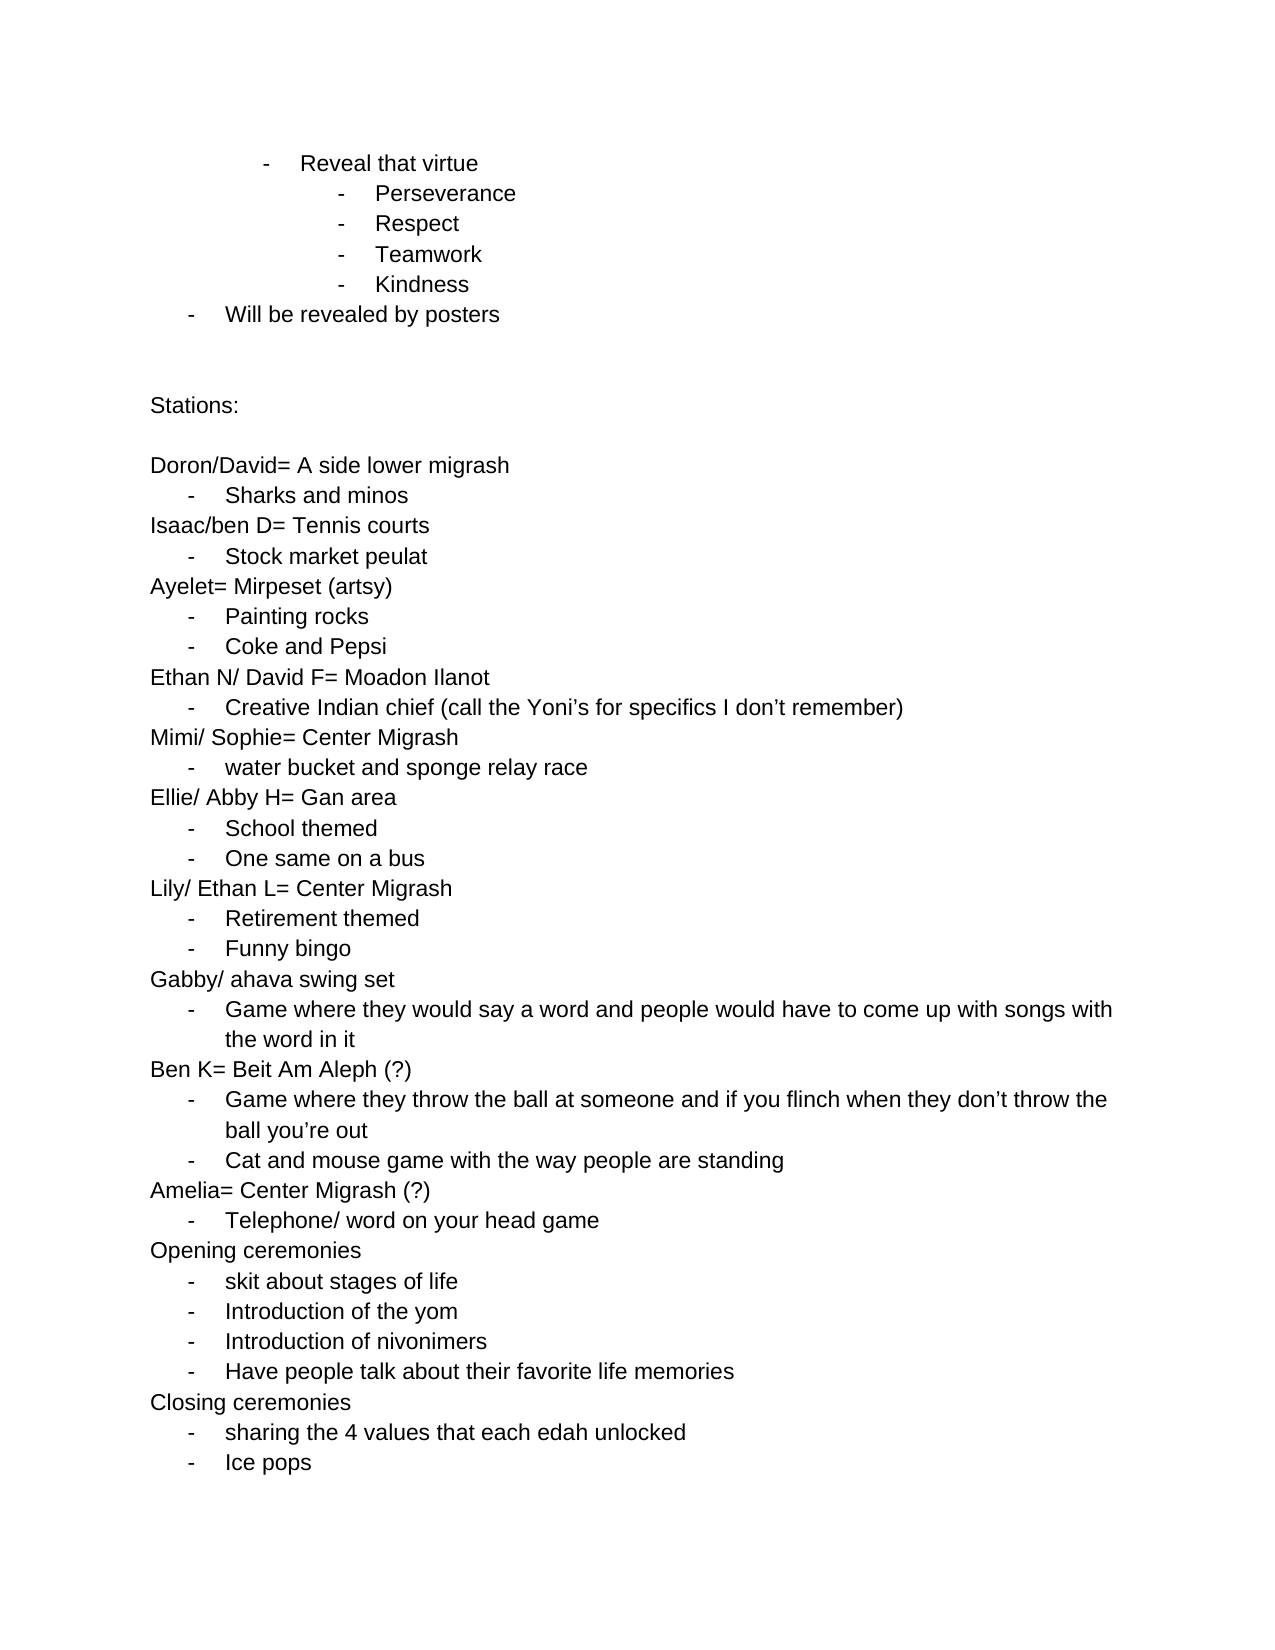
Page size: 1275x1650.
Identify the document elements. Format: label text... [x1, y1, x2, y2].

list Have people talk about their favorite life memories [187, 1358, 1125, 1385]
list Game where they would say a word and people would have to come up with songs with the word in it [187, 996, 1125, 1052]
list Respect [337, 210, 1125, 237]
text Ethan N/ David F= Moadon Ilanot [150, 663, 1125, 690]
list Perseverance [337, 180, 1125, 207]
text Amelia= Center Migrash (?) [150, 1177, 1125, 1203]
text Lily/ Ethan L= Center Migrash [150, 875, 1125, 901]
text Stations: [150, 392, 1125, 418]
text Closing ceremonies [150, 1388, 1125, 1415]
list skit about stages of life [187, 1268, 1125, 1294]
list Retirement themed [187, 905, 1125, 932]
list Coke and Pepsi [187, 633, 1125, 660]
text Ben K= Beit Am Aleph (?) [150, 1056, 1125, 1083]
list School themed [187, 814, 1125, 841]
list Introduction of the yom [187, 1298, 1125, 1324]
list Reveal that virtue [262, 150, 1125, 176]
list Game where they throw the ball at someone and if you flinch when they don’t throw the ball you’re out [187, 1086, 1125, 1143]
list Cat and mouse game with the way people are standing [187, 1147, 1125, 1173]
list Stock market peulat [187, 543, 1125, 569]
list water bucket and sponge relay race [187, 754, 1125, 781]
text Ellie/ Abby H= Gan area [150, 784, 1125, 811]
list Teamwork [337, 241, 1125, 267]
list Creative Indian chief (call the Yoni’s for specifics I don’t remember) [187, 694, 1125, 720]
text Ayelet= Mirpeset (artsy) [150, 573, 1125, 599]
list Ice pops [187, 1449, 1125, 1475]
text Isaac/ben D= Tennis courts [150, 512, 1125, 539]
text Doron/David= A side lower migrash [150, 452, 1125, 478]
list One same on a bus [187, 845, 1125, 871]
text Mimi/ Sophie= Center Migrash [150, 724, 1125, 750]
list Kindness [337, 271, 1125, 297]
list Telephone/ word on your head game [187, 1207, 1125, 1234]
list Introduction of nivonimers [187, 1328, 1125, 1354]
list Will be revealed by posters [187, 301, 1125, 327]
list sharing the 4 values that each edah unlocked [187, 1419, 1125, 1445]
list Sharks and minos [187, 482, 1125, 509]
list Painting rocks [187, 603, 1125, 629]
text Opening ceremonies [150, 1237, 1125, 1264]
list Funny bingo [187, 935, 1125, 962]
text Gabby/ ahava swing set [150, 966, 1125, 992]
